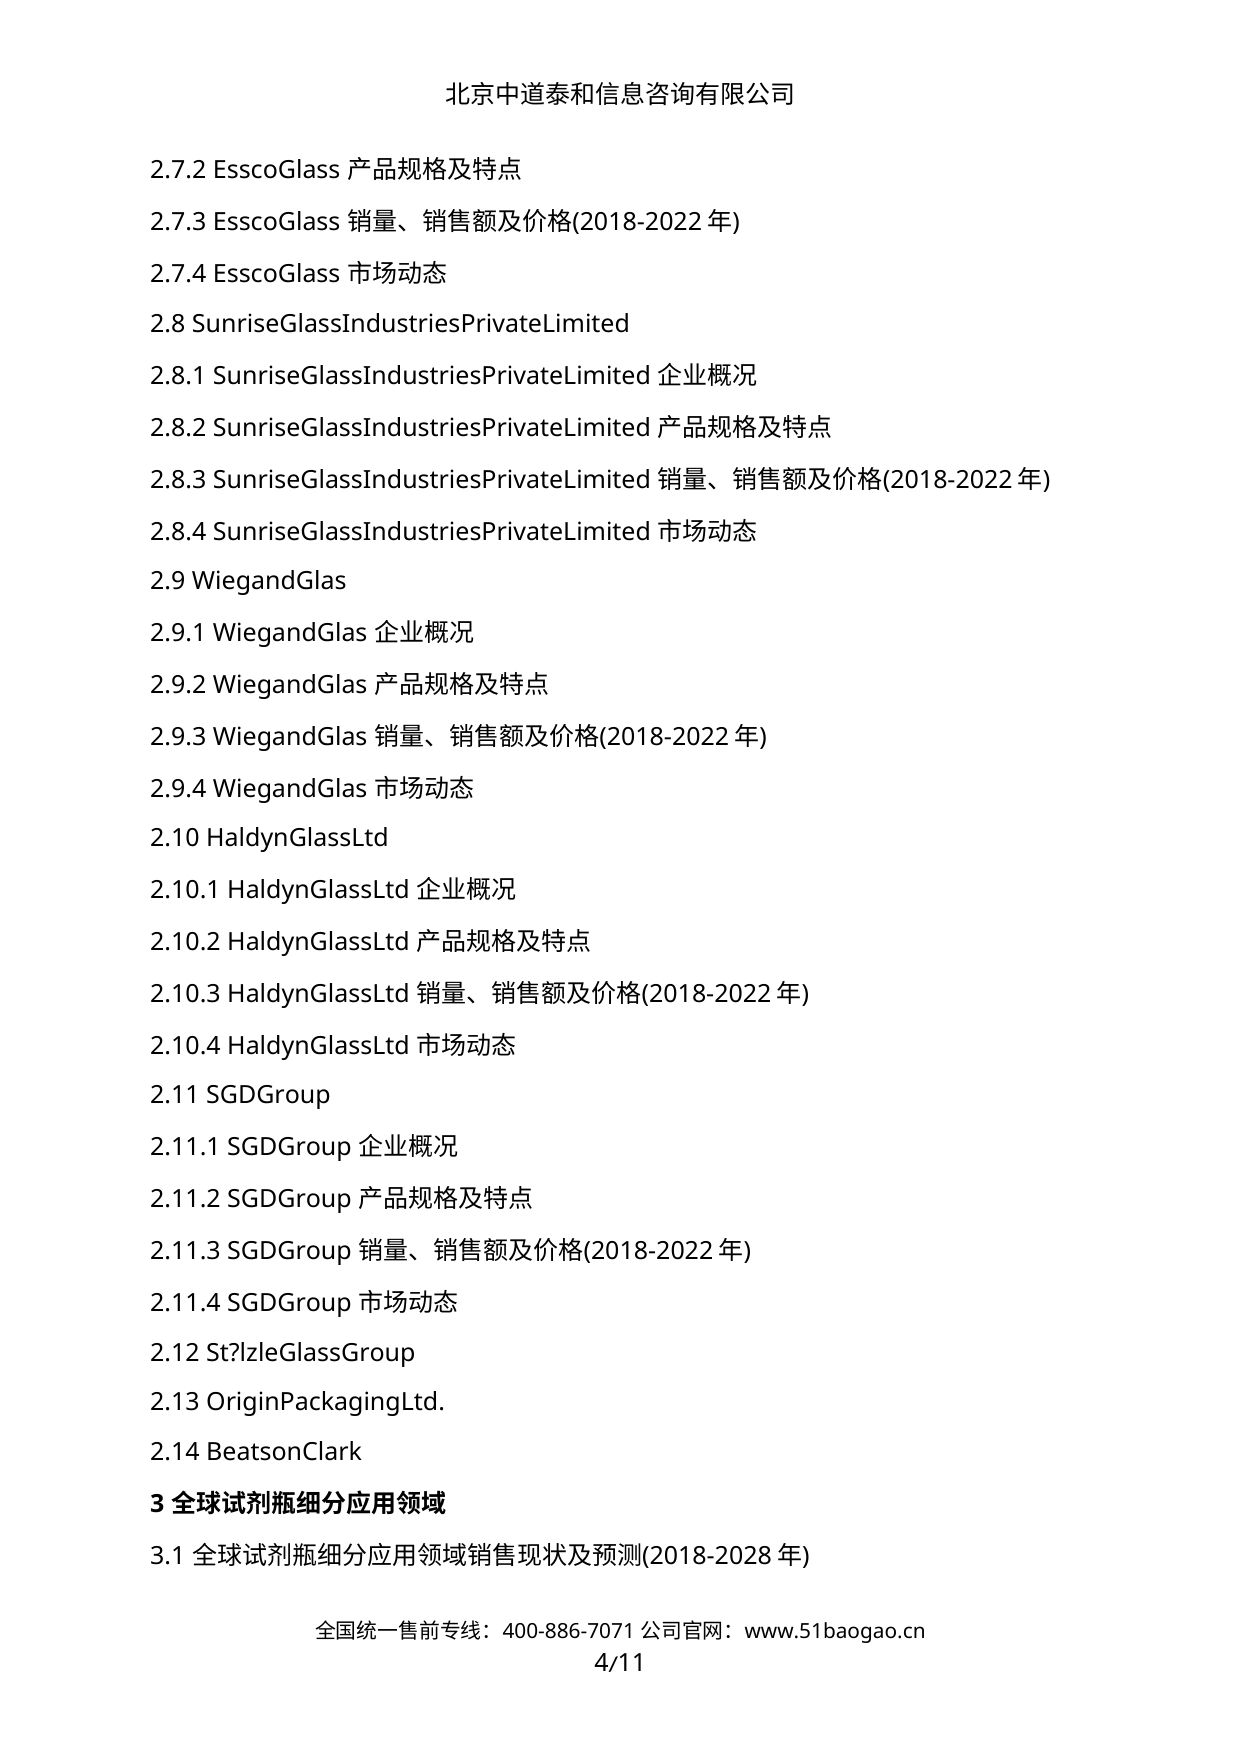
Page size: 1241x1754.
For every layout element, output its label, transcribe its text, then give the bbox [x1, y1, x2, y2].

text 2.9.4 WiegandGlas 市场动态 [150, 768, 1090, 804]
text 2.10.1 HaldynGlassLtd 企业概况 [150, 870, 1090, 906]
text 2.8.3 SunriseGlassIndustriesPrivateLimited 销量、销售额及价格(2018-2022年) [150, 459, 1090, 495]
text 2.11.3 SGDGroup 销量、销售额及价格(2018-2022年) [150, 1231, 1090, 1267]
text 2.9.3 WiegandGlas 销量、销售额及价格(2018-2022年) [150, 716, 1090, 752]
text 2.10.2 HaldynGlassLtd 产品规格及特点 [150, 922, 1090, 958]
text 2.11 SGDGroup [150, 1077, 1090, 1111]
text 2.12 St?lzleGlassGroup [150, 1334, 1090, 1368]
text 2.8 SunriseGlassIndustriesPrivateLimited [150, 306, 1090, 340]
text 2.8.1 SunriseGlassIndustriesPrivateLimited 企业概况 [150, 355, 1090, 392]
text 2.10.3 HaldynGlassLtd 销量、销售额及价格(2018-2022年) [150, 973, 1090, 1010]
text 2.7.2 EsscoGlass 产品规格及特点 [150, 150, 1090, 186]
text 2.9 WiegandGlas [150, 563, 1090, 597]
text 3 全球试剂瓶细分应用领域 [150, 1483, 1090, 1520]
text 2.9.1 WiegandGlas 企业概况 [150, 612, 1090, 649]
text 2.10.4 HaldynGlassLtd 市场动态 [150, 1025, 1090, 1062]
text 2.11.4 SGDGroup 市场动态 [150, 1282, 1090, 1319]
text 2.11.1 SGDGroup 企业概况 [150, 1127, 1090, 1163]
text 2.9.2 WiegandGlas 产品规格及特点 [150, 664, 1090, 701]
text 2.8.4 SunriseGlassIndustriesPrivateLimited 市场动态 [150, 511, 1090, 547]
text 2.13 OriginPackagingLtd. [150, 1384, 1090, 1418]
text 2.10 HaldynGlassLtd [150, 820, 1090, 854]
text 2.11.2 SGDGroup 产品规格及特点 [150, 1179, 1090, 1215]
text 2.14 BeatsonClark [150, 1434, 1090, 1468]
text 2.8.2 SunriseGlassIndustriesPrivateLimited 产品规格及特点 [150, 407, 1090, 443]
text 2.7.3 EsscoGlass 销量、销售额及价格(2018-2022年) [150, 202, 1090, 238]
text 3.1 全球试剂瓶细分应用领域销售现状及预测(2018-2028年) [150, 1535, 1090, 1572]
text 2.7.4 EsscoGlass 市场动态 [150, 254, 1090, 290]
